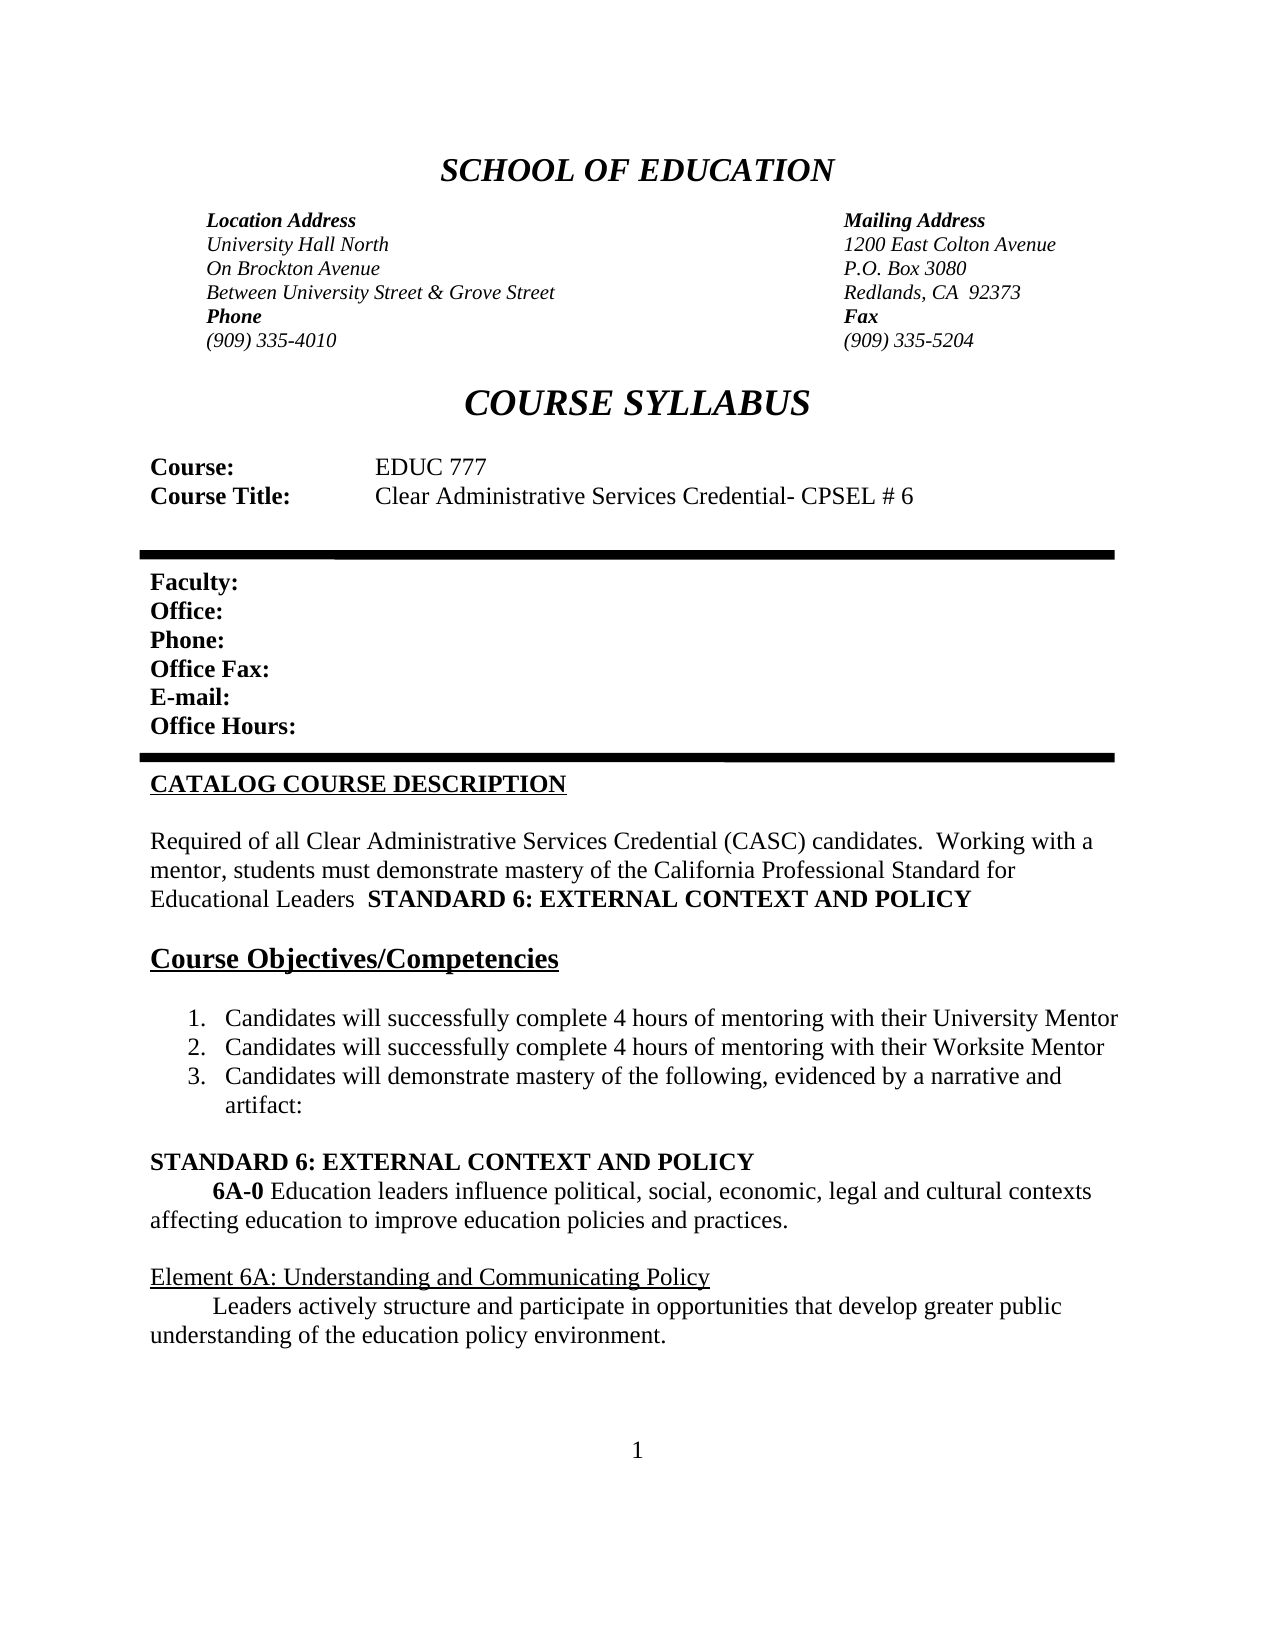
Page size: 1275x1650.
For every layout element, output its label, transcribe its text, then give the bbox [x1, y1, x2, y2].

text Faculty: [150, 567, 1125, 596]
text E-mail: [150, 682, 1125, 711]
text Phone Fax [150, 304, 1125, 328]
text Location Address Mailing Address [150, 207, 1125, 232]
text University Hall North 1200 East Colton Avenue [150, 232, 1125, 256]
text CATALOG COURSE DESCRIPTION [150, 769, 1125, 797]
text 1 [150, 1435, 1125, 1463]
list Candidates will demonstrate mastery of the following, evidenced by a narrative and artifact: [187, 1061, 1125, 1118]
text Between University Street & Grove Street Redlands, CA 92373 [150, 280, 1125, 304]
text Course Objectives/Competencies [150, 941, 1125, 975]
text COURSE SYLLABUS [150, 381, 1125, 424]
text Course: EDUC 777 [150, 452, 1125, 481]
text On Brockton Avenue P.O. Box 3080 [150, 256, 1125, 280]
text Office: [150, 596, 1125, 625]
list Candidates will successfully complete 4 hours of mentoring with their Worksite Mentor [187, 1032, 1125, 1061]
text Office Fax: [150, 654, 1125, 682]
list Candidates will successfully complete 4 hours of mentoring with their University Mentor [187, 1003, 1125, 1032]
text Phone: [150, 625, 1125, 654]
text Required of all Clear Administrative Services Credential (CASC) candidates. Working with a mentor, students must demonstrate mastery of the California Professional Standard for Educational Leaders STANDARD 6: EXTERNAL CONTEXT AND POLICY [150, 826, 1125, 912]
text SCHOOL OF EDUCATION [150, 150, 1125, 188]
text Office Hours: [150, 711, 1125, 740]
text 6A-0 Education leaders influence political, social, economic, legal and cultural contexts affecting education to improve education policies and practices. [150, 1176, 1125, 1233]
text Leaders actively structure and participate in opportunities that develop greater public understanding of the education policy environment. [150, 1291, 1125, 1348]
text Element 6A: Understanding and Communicating Policy [150, 1262, 1125, 1291]
text Course Title: Clear Administrative Services Credential- CPSEL # 6 [150, 481, 1125, 510]
text (909) 335-4010 (909) 335-5204 [150, 328, 1125, 352]
text STANDARD 6: EXTERNAL CONTEXT AND POLICY [150, 1147, 1125, 1176]
